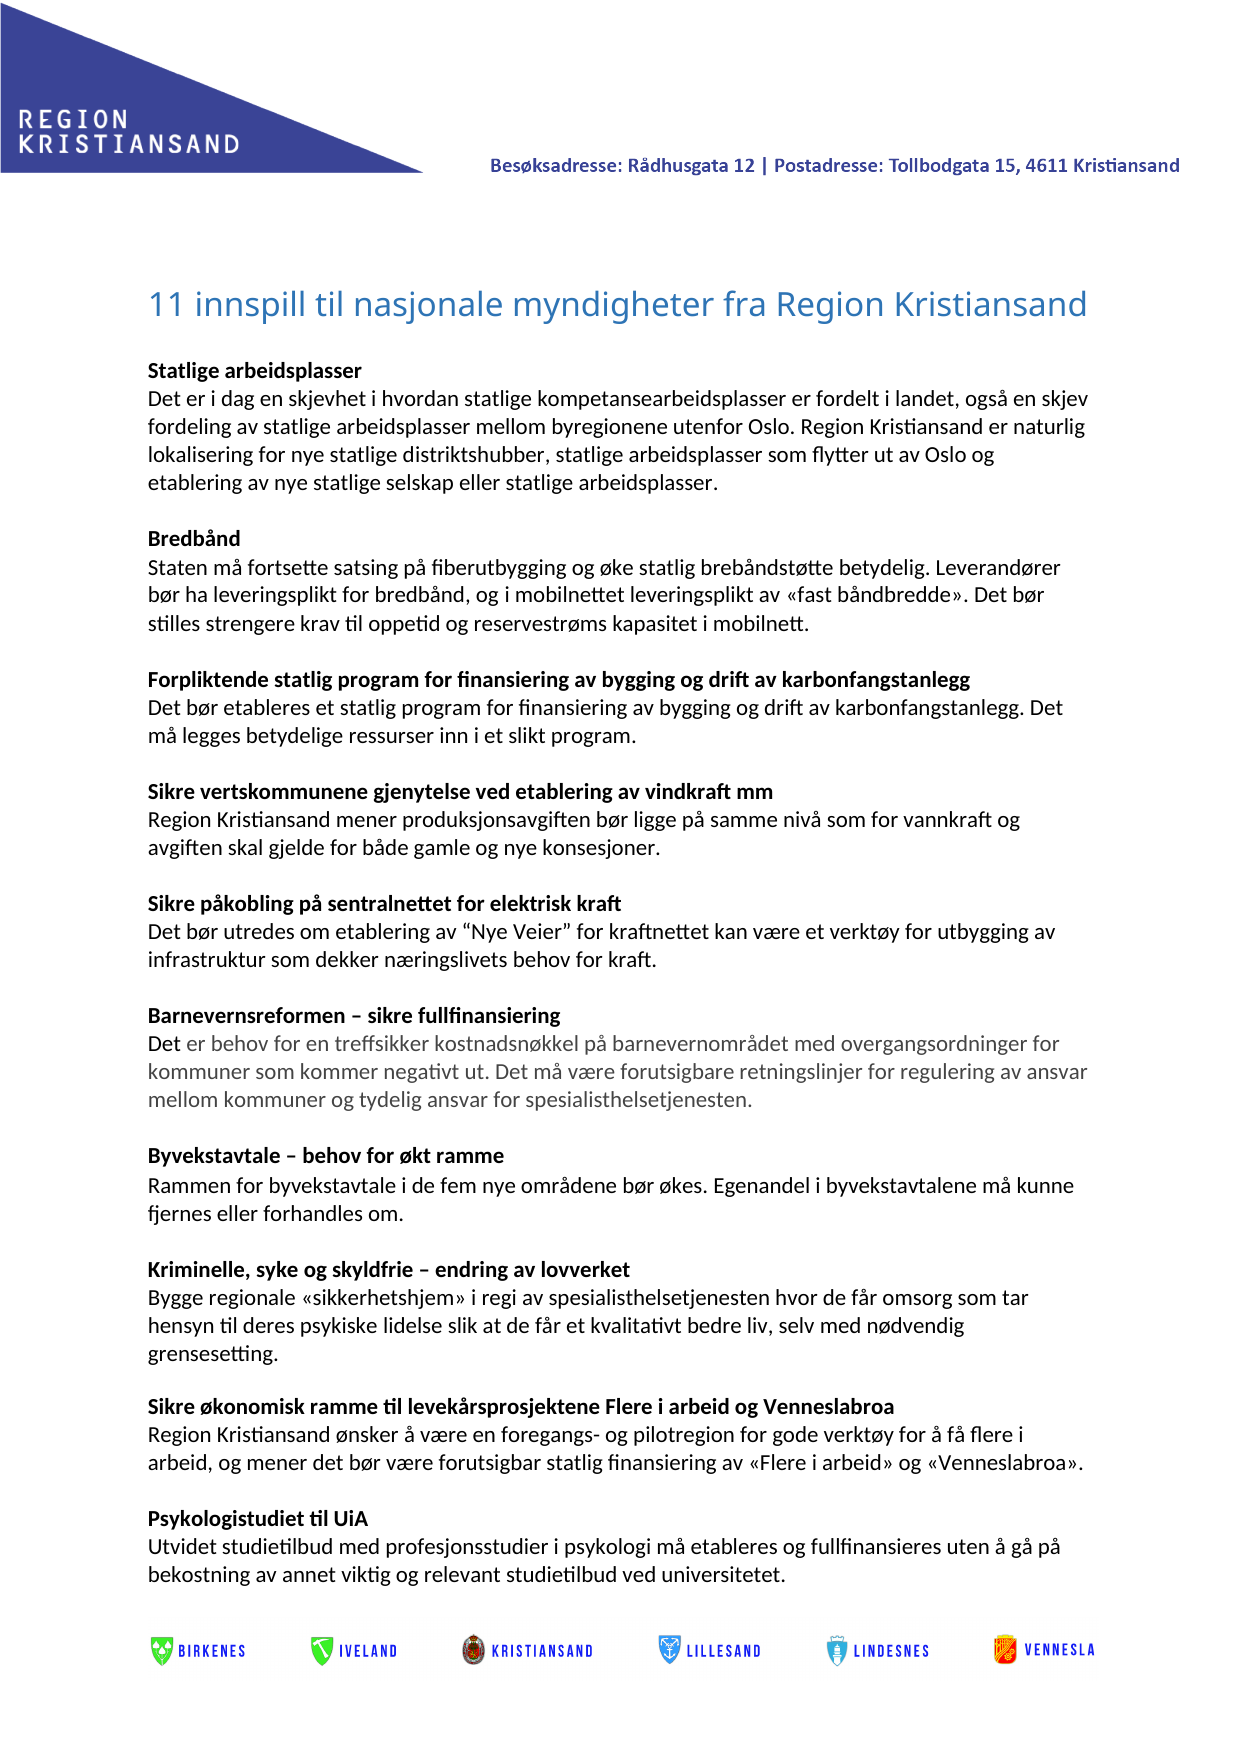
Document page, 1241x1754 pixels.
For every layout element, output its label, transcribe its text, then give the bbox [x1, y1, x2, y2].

text Rammen for byvekstavtale i de fem nye områdene bør økes. Egenandel i byvekstavtalene må kunne fjernes eller forhandles om. [148, 1171, 1093, 1227]
text Kriminelle, syke og skyldfrie – endring av lovverket [148, 1255, 1093, 1283]
text Det bør etableres et statlig program for finansiering av bygging og drift av karbonfangstanlegg. Det må legges betydelige ressurser inn i et slikt program. [148, 693, 1093, 749]
text Psykologistudiet til UiA [148, 1504, 1093, 1532]
text Utvidet studietilbud med profesjonsstudier i psykologi må etableres og fullfinansieres uten å gå på bekostning av annet viktig og relevant studietilbud ved universitetet. [148, 1532, 1093, 1588]
text Forpliktende statlig program for finansiering av bygging og drift av karbonfangstanlegg [148, 665, 1093, 693]
picture [147, 1617, 1100, 1681]
text Barnevernsreformen – sikre fullfinansiering [148, 1001, 1093, 1029]
text Statlige arbeidsplasser [148, 356, 1093, 384]
text Byvekstavtale – behov for økt ramme [148, 1141, 1093, 1169]
text Staten må fortsette satsing på fiberutbygging og øke statlig brebåndstøtte betydelig. Leverandører bør ha leveringsplikt for bredbånd, og i mobilnettet leveringsplikt av «fast båndbredde». Det bør stilles strengere krav til oppetid og reservestrøms kapasitet i mobilnett. [148, 553, 1093, 637]
subtitle 11 innspill til nasjonale myndigheter fra Region Kristiansand [148, 281, 1093, 326]
text Det bør utredes om etablering av “Nye Veier” for kraftnettet kan være et verktøy for utbygging av infrastruktur som dekker næringslivets behov for kraft. [148, 917, 1093, 973]
text Sikre påkobling på sentralnettet for elektrisk kraft [148, 889, 1093, 917]
picture [0, 2, 1241, 179]
subtitle Sikre økonomisk ramme til levekårsprosjektene Flere i arbeid og Venneslabroa [148, 1392, 1093, 1420]
text Region Kristiansand mener produksjonsavgiften bør ligge på samme nivå som for vannkraft og avgiften skal gjelde for både gamle og nye konsesjoner. [148, 805, 1093, 861]
text Bredbånd [148, 524, 1093, 553]
text Bygge regionale «sikkerhetshjem» i regi av spesialisthelsetjenesten hvor de får omsorg som tar hensyn til deres psykiske lidelse slik at de får et kvalitativt bedre liv, selv med nødvendig grensesetting. [148, 1283, 1093, 1367]
text Det er i dag en skjevhet i hvordan statlige kompetansearbeidsplasser er fordelt i landet, også en skjev fordeling av statlige arbeidsplasser mellom byregionene utenfor Oslo. Region Kristiansand er naturlig lokalisering for nye statlige distriktshubber, statlige arbeidsplasser som flytter ut av Oslo og etablering av nye statlige selskap eller statlige arbeidsplasser. [148, 384, 1093, 497]
text Det er behov for en treffsikker kostnadsnøkkel på barnevernområdet med overgangsordninger for kommuner som kommer negativt ut. Det må være forutsigbare retningslinjer for regulering av ansvar mellom kommuner og tydelig ansvar for spesialisthelsetjenesten. [148, 1029, 1093, 1113]
text Region Kristiansand ønsker å være en foregangs- og pilotregion for gode verktøy for å få flere i arbeid, og mener det bør være forutsigbar statlig finansiering av «Flere i arbeid» og «Venneslabroa». [148, 1420, 1093, 1476]
text Sikre vertskommunene gjenytelse ved etablering av vindkraft mm [148, 777, 1093, 805]
